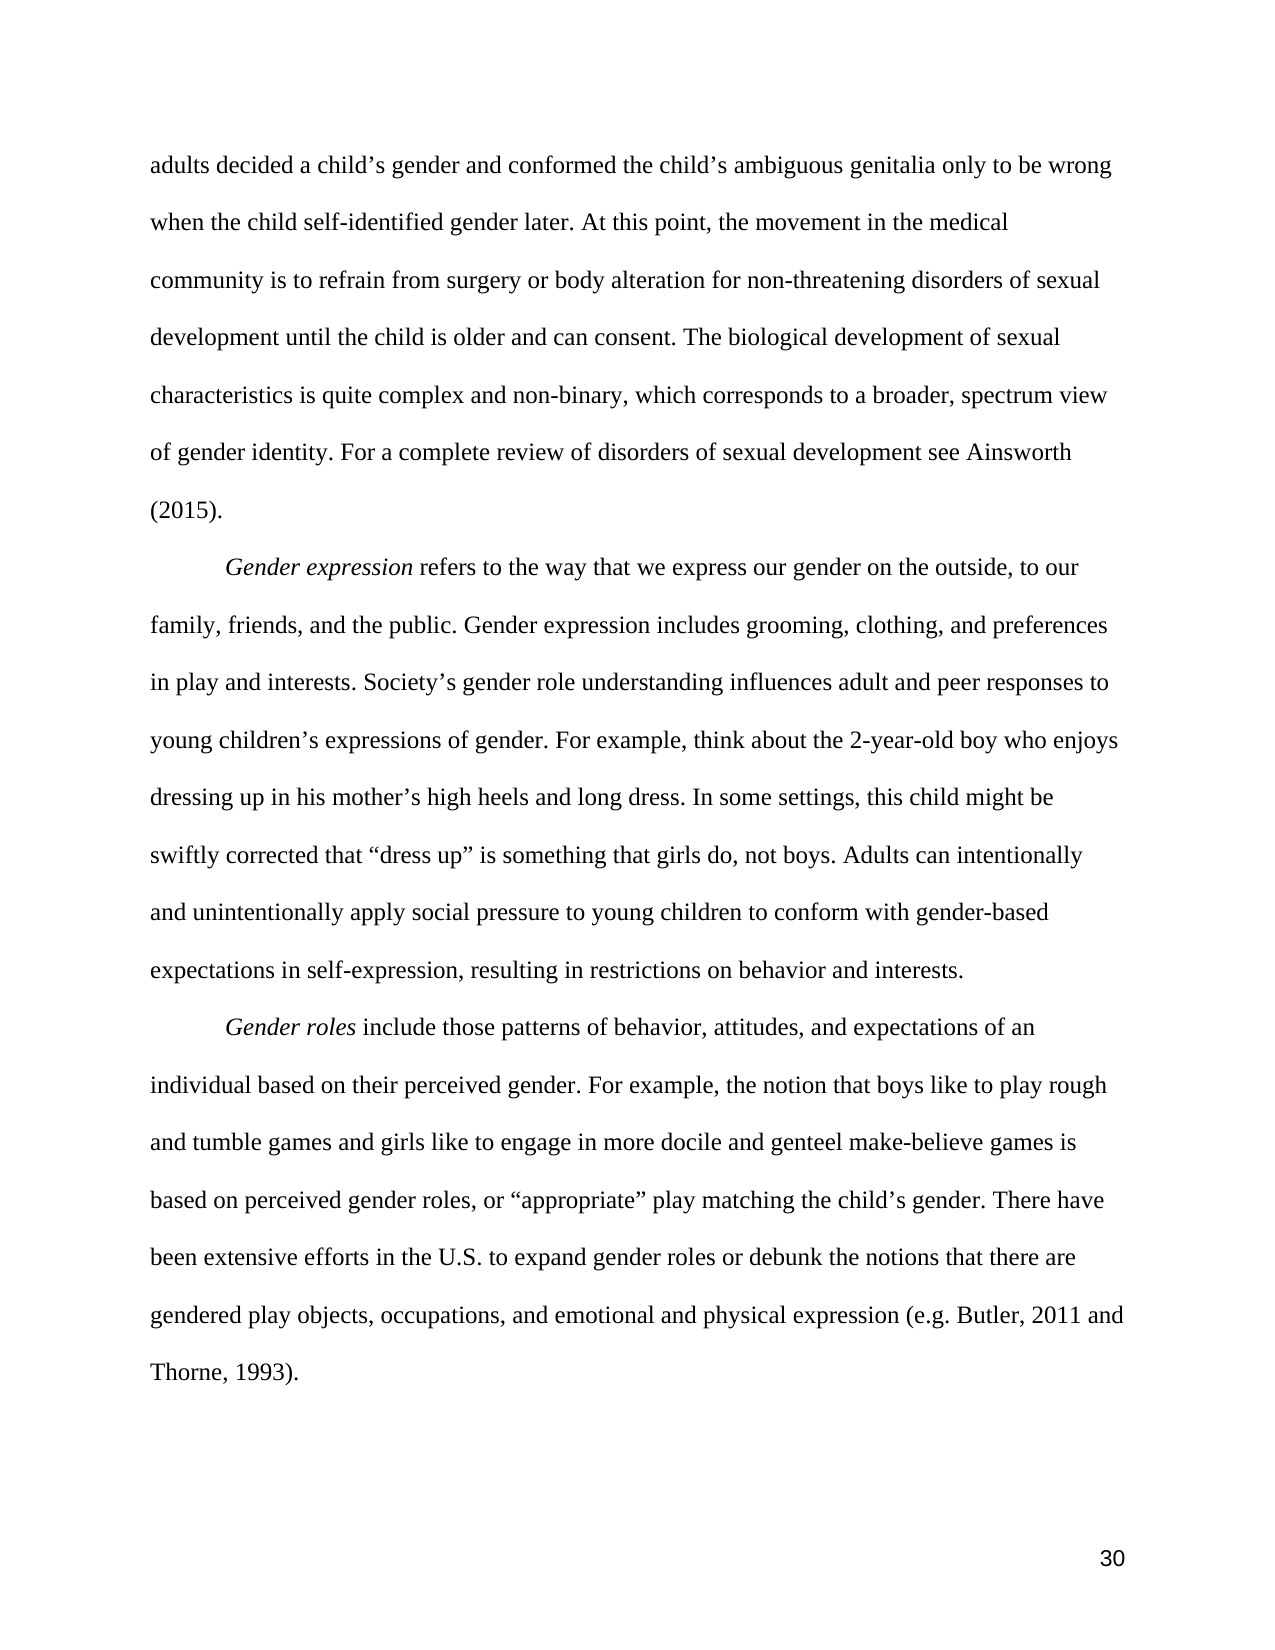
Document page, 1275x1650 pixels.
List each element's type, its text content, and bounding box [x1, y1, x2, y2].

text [150, 150, 1125, 524]
text Gender roles include those patterns of behavior, attitudes, and expectations of an individual based on their perceived gender. For example, the notion that boys like to play rough and tumble games and girls like to engage in more docile and genteel make-believe games is based on perceived gender roles, or “appropriate” play matching the child’s gender. There have been extensive efforts in the U.S. to expand gender roles or debunk the notions that there are gendered play objects, occupations, and emotional and physical expression (e.g. Butler, 2011 and Thorne, 1993). [150, 1012, 1125, 1386]
text Gender expression refers to the way that we express our gender on the outside, to our family, friends, and the public. Gender expression includes grooming, clothing, and preferences in play and interests. Society’s gender role understanding influences adult and peer responses to young children’s expressions of gender. For example, think about the 2-year-old boy who enjoys dressing up in his mother’s high heels and long dress. In some settings, this child might be swiftly corrected that “dress up” is something that girls do, not boys. Adults can intentionally and unintentionally apply social pressure to young children to conform with gender-based expectations in self-expression, resulting in restrictions on behavior and interests. [150, 552, 1125, 984]
